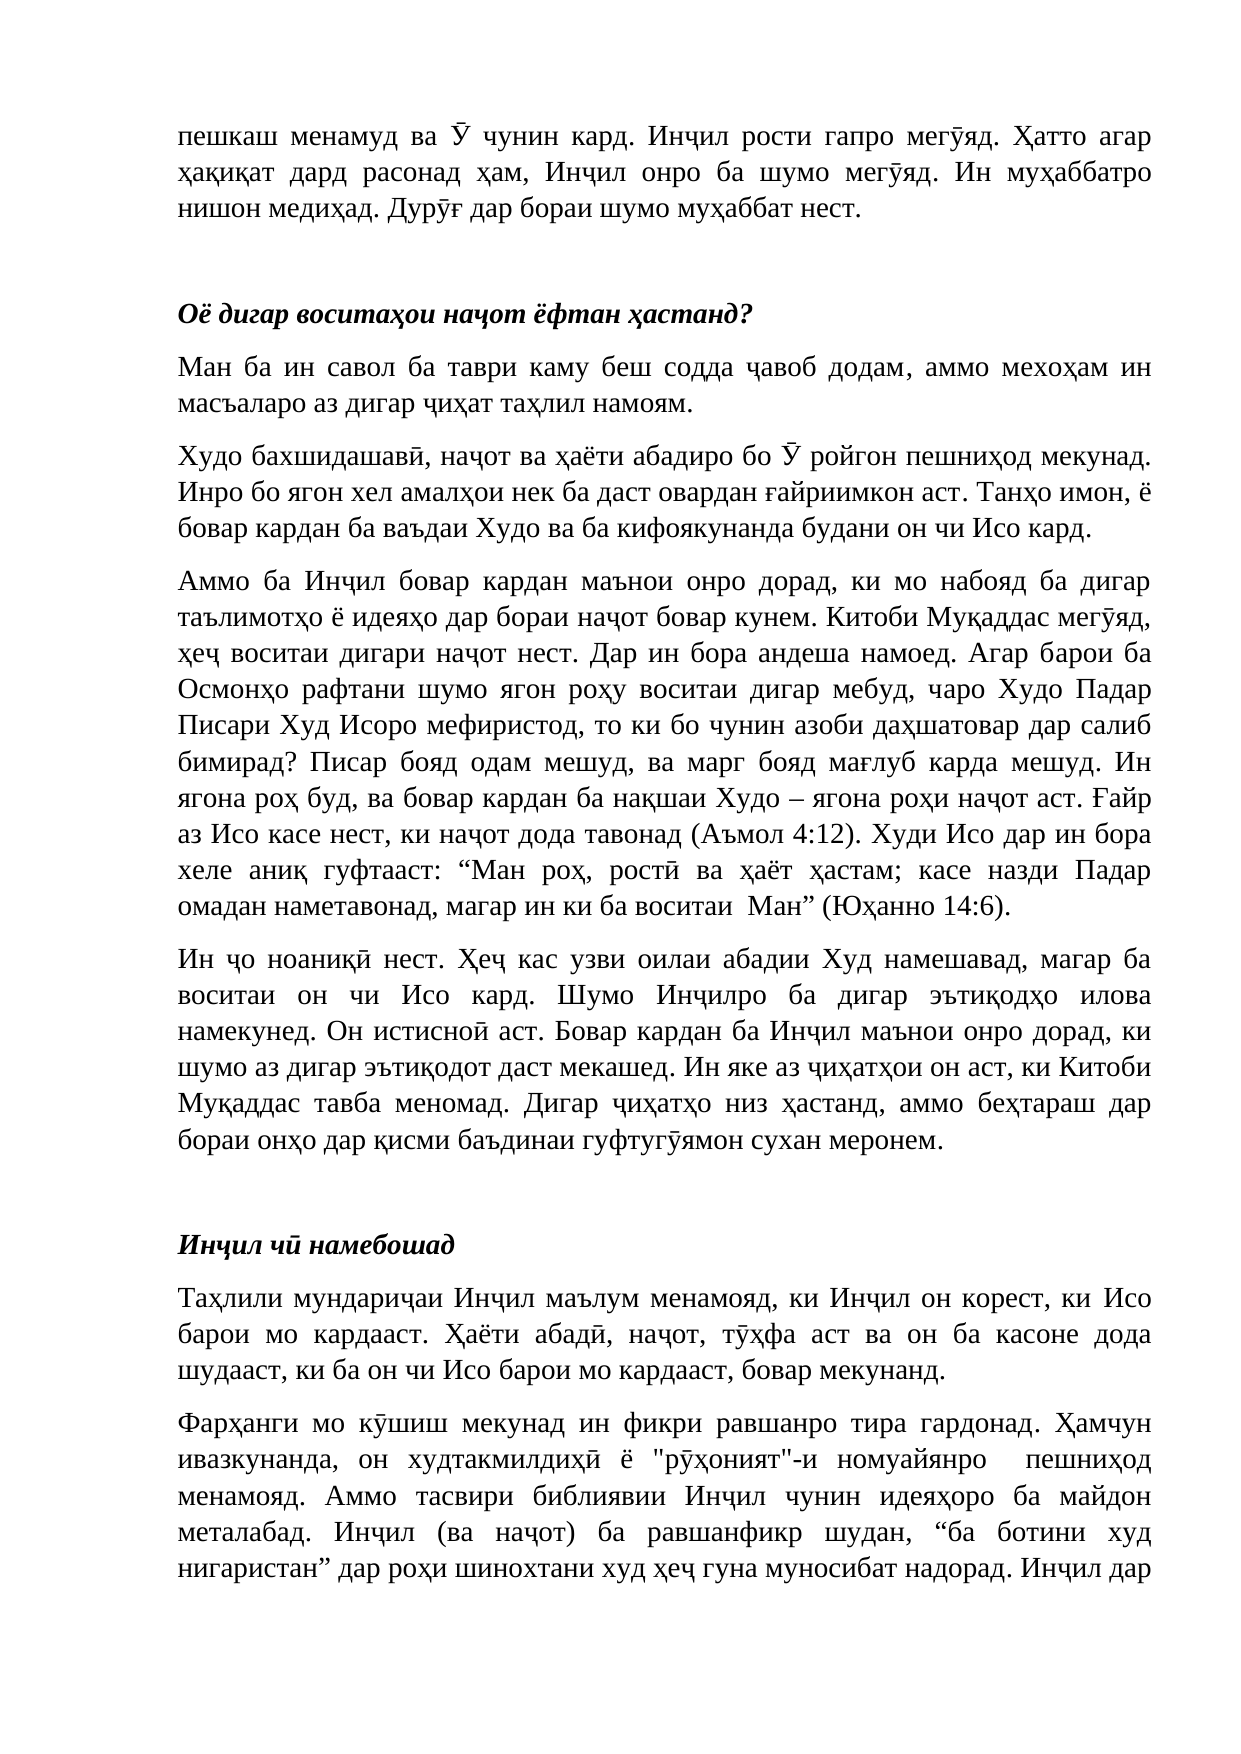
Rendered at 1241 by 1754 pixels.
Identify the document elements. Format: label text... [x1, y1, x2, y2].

text Ман ба ин савол ба таври каму беш содда ҷавоб додам, аммо мехоҳам ин масъаларо аз дигар ҷиҳат таҳлил намоям. [177, 349, 1152, 418]
text Инҷил чӣ намебошад [177, 1227, 1152, 1261]
text Оё дигар воситаҳои наҷот ёфтан ҳастанд? [177, 296, 1152, 329]
text Аммо ба Инҷил бовар кардан маънои онро дорад, ки мо набояд ба дигар таълимотҳо ё идеяҳо дар бораи наҷот бовар кунем. Китоби Муқаддас мегӯяд, ҳеҷ воситаи дигари наҷот нест. Дар ин бора андеша намоед. Агар барои ба Осмонҳо рафтани шумо ягон роҳу воситаи дигар мебуд, чаро Худо Падар Писари Худ Исоро мефиристод, то ки бо чунин азоби даҳшатовар дар салиб бимирад? Писар бояд одам мешуд, ва марг бояд мағлуб карда мешуд. Ин ягона роҳ буд, ва бовар кардан ба нақшаи Худо – ягона роҳи наҷот аст. Ғайр аз Исо касе нест, ки наҷот дода тавонад (Аъмол 4:12). Худи Исо дар ин бора хеле аниқ гуфтааст: “Ман роҳ, ростӣ ва ҳаёт ҳастам; касе назди Падар омадан наметавонад, магар ин ки ба воситаи Ман” (Юҳанно 14:6). [177, 563, 1152, 922]
text Ин ҷо ноаниқӣ нест. Ҳеҷ кас узви оилаи абадии Худ намешавад, магар ба воситаи он чи Исо кард. Шумо Инҷилро ба дигар эътиқодҳо илова намекунед. Он истисноӣ аст. Бовар кардан ба Инҷил маънои онро дорад, ки шумо аз дигар эътиқодот даст мекашед. Ин яке аз ҷиҳатҳои он аст, ки Китоби Муқаддас тавба меномад. Дигар ҷиҳатҳо низ ҳастанд, аммо беҳтараш дар бораи онҳо дар қисми баъдинаи гуфтугӯямон сухан меронем. [177, 941, 1152, 1155]
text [177, 118, 1152, 224]
text Таҳлили мундариҷаи Инҷил маълум менамояд, ки Инҷил он корест, ки Исо барои мо кардааст. Ҳаёти абадӣ, наҷот, тӯҳфа аст ва он ба касоне дода шудааст, ки ба он чи Исо барои мо кардааст, бовар мекунанд. [177, 1280, 1152, 1386]
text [177, 1405, 1152, 1583]
text Худо бахшидашавӣ, наҷот ва ҳаёти абадиро бо Ӯ ройгон пешниҳод мекунад. Инро бо ягон хел амалҳои нек ба даст овардан ғайриимкон аст. Танҳо имон, ё бовар кардан ба ваъдаи Худо ва ба кифоякунанда будани он чи Исо кард. [177, 438, 1152, 544]
